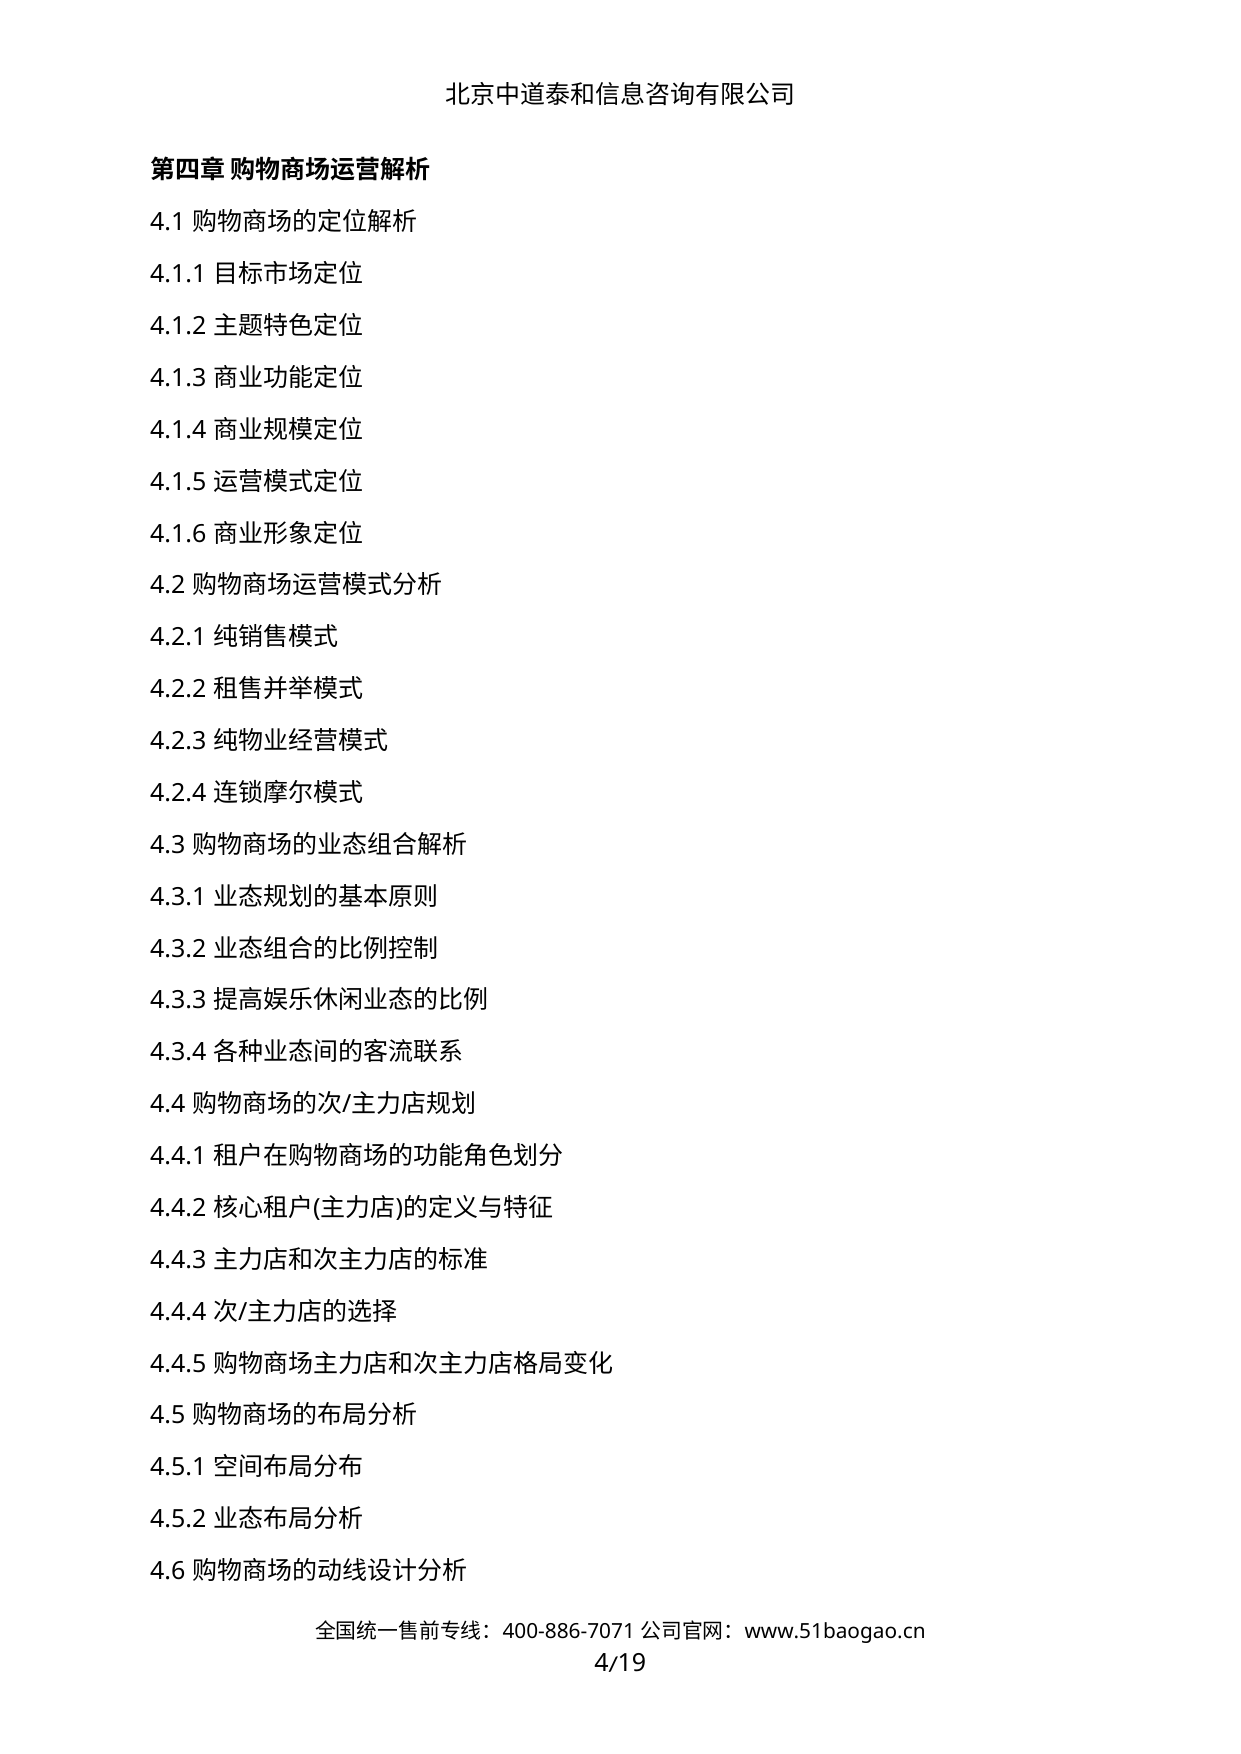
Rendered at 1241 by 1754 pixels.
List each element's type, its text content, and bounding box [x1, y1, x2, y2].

text 4.1.5 运营模式定位 [150, 461, 1090, 497]
text 4.2.4 连锁摩尔模式 [150, 772, 1090, 809]
text 4.4 购物商场的次/主力店规划 [150, 1084, 1090, 1120]
text 4.4.4 次/主力店的选择 [150, 1291, 1090, 1327]
text 4.2.2 租售并举模式 [150, 669, 1090, 705]
text 4.4.3 主力店和次主力店的标准 [150, 1239, 1090, 1276]
text 4.1 购物商场的定位解析 [150, 202, 1090, 238]
text 第四章 购物商场运营解析 [150, 150, 1090, 186]
text 4.5 购物商场的布局分析 [150, 1395, 1090, 1431]
text 4.1.4 商业规模定位 [150, 409, 1090, 446]
text 4.2.3 纯物业经营模式 [150, 721, 1090, 757]
text 4.2.1 纯销售模式 [150, 617, 1090, 653]
text 4.1.3 商业功能定位 [150, 357, 1090, 394]
text 4.3.3 提高娱乐休闲业态的比例 [150, 980, 1090, 1016]
text 4.3.4 各种业态间的客流联系 [150, 1032, 1090, 1068]
text 4.4.2 核心租户(主力店)的定义与特征 [150, 1187, 1090, 1224]
text 4.4.1 租户在购物商场的功能角色划分 [150, 1136, 1090, 1172]
text 4.1.6 商业形象定位 [150, 513, 1090, 549]
text 4.3 购物商场的业态组合解析 [150, 824, 1090, 861]
text 4.5.1 空间布局分布 [150, 1447, 1090, 1483]
text 4.5.2 业态布局分析 [150, 1499, 1090, 1535]
text 4.2 购物商场运营模式分析 [150, 565, 1090, 601]
text 4.3.2 业态组合的比例控制 [150, 928, 1090, 964]
text 4.1.2 主题特色定位 [150, 306, 1090, 342]
text 4.4.5 购物商场主力店和次主力店格局变化 [150, 1343, 1090, 1379]
text 4.3.1 业态规划的基本原则 [150, 876, 1090, 912]
text 4.1.1 目标市场定位 [150, 254, 1090, 290]
text 4.6 购物商场的动线设计分析 [150, 1551, 1090, 1587]
